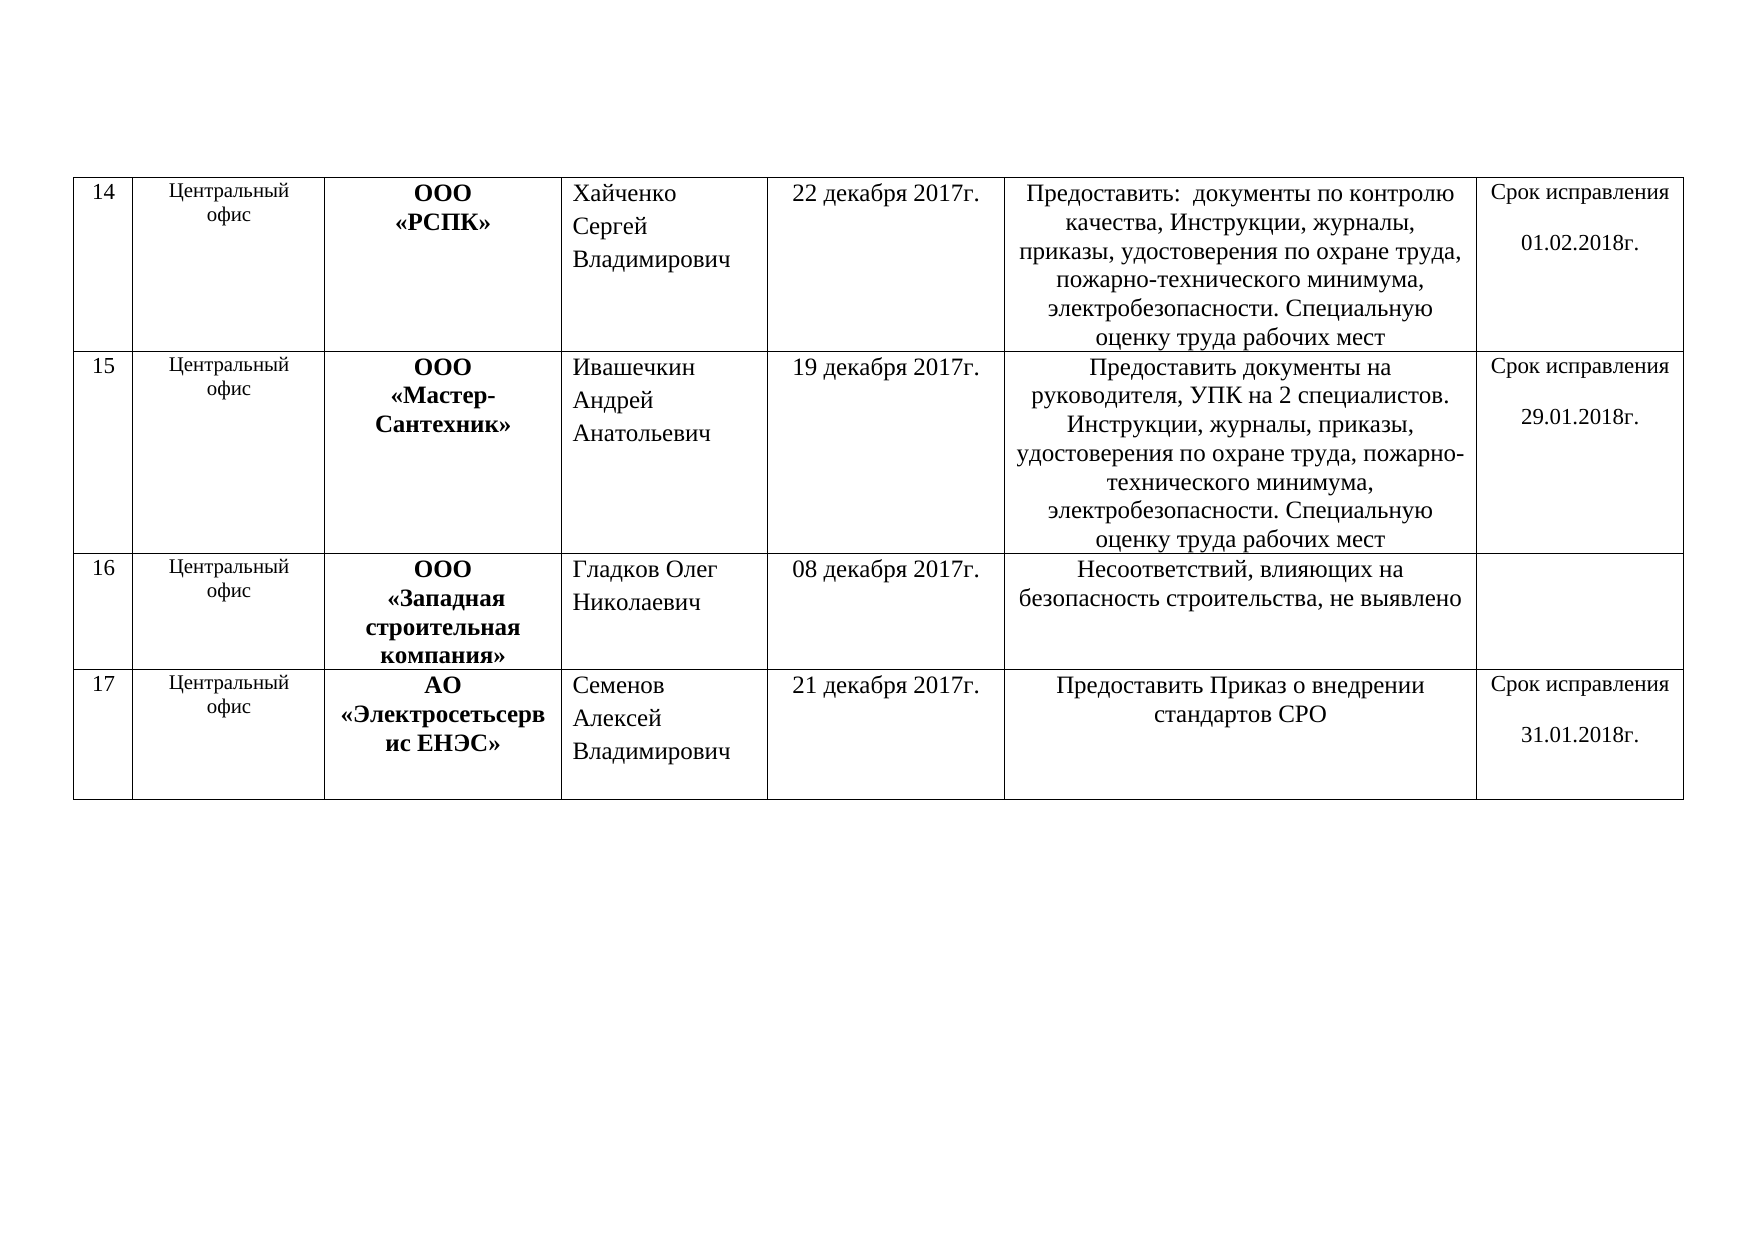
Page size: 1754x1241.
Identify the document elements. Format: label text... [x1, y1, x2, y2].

table_cell Срок исправления 29.01.2018г. [1477, 352, 1683, 553]
table_cell 22 декабря 2017г. [768, 178, 1004, 351]
table_cell Центральный офис [133, 352, 324, 553]
table_cell Хайченко Сергей Владимирович [562, 178, 767, 351]
table_cell Несоответствий, влияющих на безопасность строительства, не выявлено [1005, 554, 1476, 669]
table_cell 16 [74, 554, 132, 669]
table_cell 08 декабря 2017г. [768, 554, 1004, 669]
table_cell Предоставить документы на руководителя, УПК на 2 специалистов. Инструкции, журналы, приказы, удостоверения по охране труда, пожарно-технического минимума, электробезопасности. Специальную оценку труда рабочих мест [1005, 352, 1476, 553]
table_cell Семенов Алексей Владимирович [562, 670, 767, 798]
table_cell Предоставить: документы по контролю качества, Инструкции, журналы, приказы, удостоверения по охране труда, пожарно-технического минимума, электробезопасности. Специальную оценку труда рабочих мест [1005, 178, 1476, 351]
table_cell 21 декабря 2017г. [768, 670, 1004, 798]
table_cell АО «Электросетьсервис ЕНЭС» [325, 670, 561, 798]
table_cell Центральный офис [133, 670, 324, 798]
table_cell Ивашечкин Андрей Анатольевич [562, 352, 767, 553]
table_cell [1477, 554, 1683, 669]
table_cell Срок исправления 01.02.2018г. [1477, 178, 1683, 351]
table_cell 14 [74, 178, 132, 351]
table_cell Гладков Олег Николаевич [562, 554, 767, 669]
table_cell Центральный офис [133, 554, 324, 669]
table_cell Срок исправления 31.01.2018г. [1477, 670, 1683, 798]
table_cell Центральный офис [133, 178, 324, 351]
table_cell ООО «РСПК» [325, 178, 561, 351]
table_cell 19 декабря 2017г. [768, 352, 1004, 553]
table_cell ООО «Западная строительная компания» [325, 554, 561, 669]
table_cell 17 [74, 670, 132, 798]
table_cell Предоставить Приказ о внедрении стандартов СРО [1005, 670, 1476, 798]
table_cell ООО «Мастер-Сантехник» [325, 352, 561, 553]
table_cell 15 [74, 352, 132, 553]
